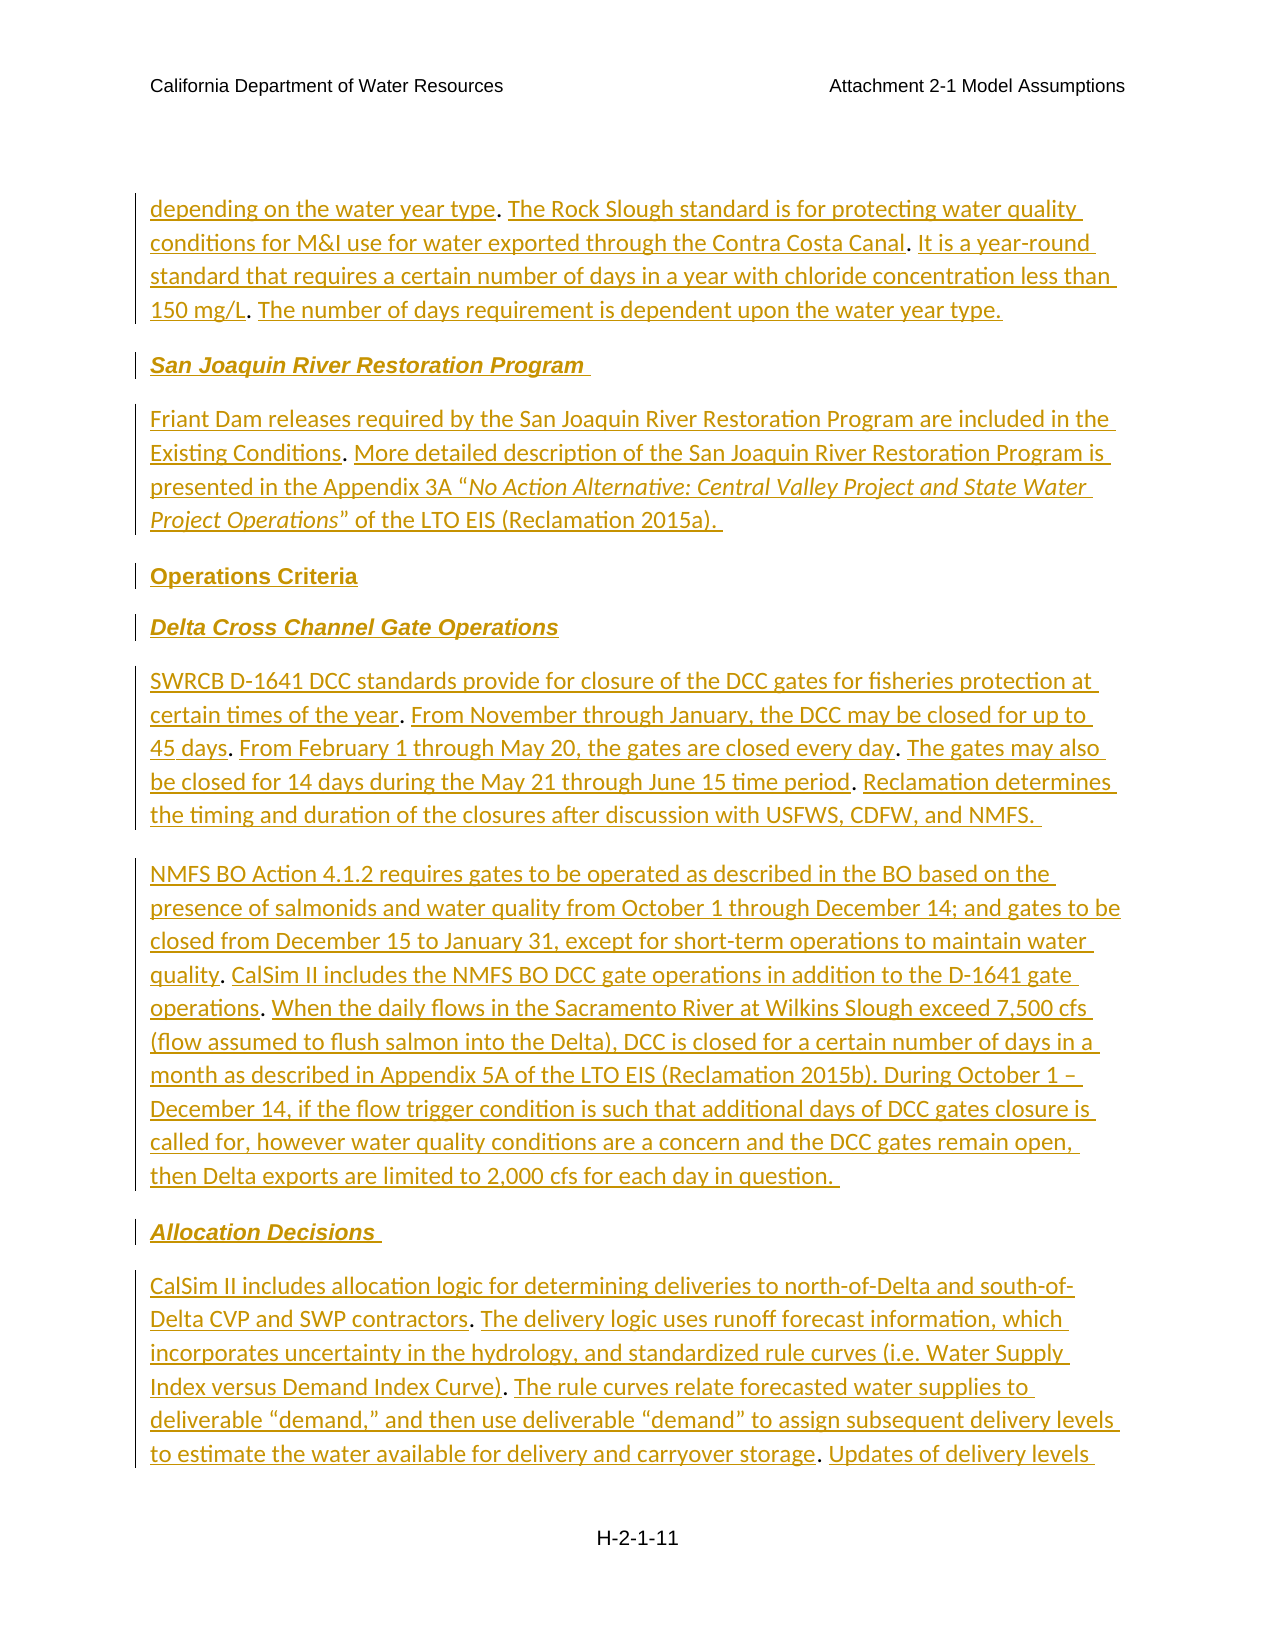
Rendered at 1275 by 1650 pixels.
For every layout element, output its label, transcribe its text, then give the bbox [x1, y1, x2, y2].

text . [150, 404, 1125, 535]
text . . . . . . . . . [150, 193, 1125, 324]
text . . . . . [150, 1270, 1125, 1468]
text . . [150, 858, 1125, 1191]
text . . . . [150, 666, 1125, 830]
